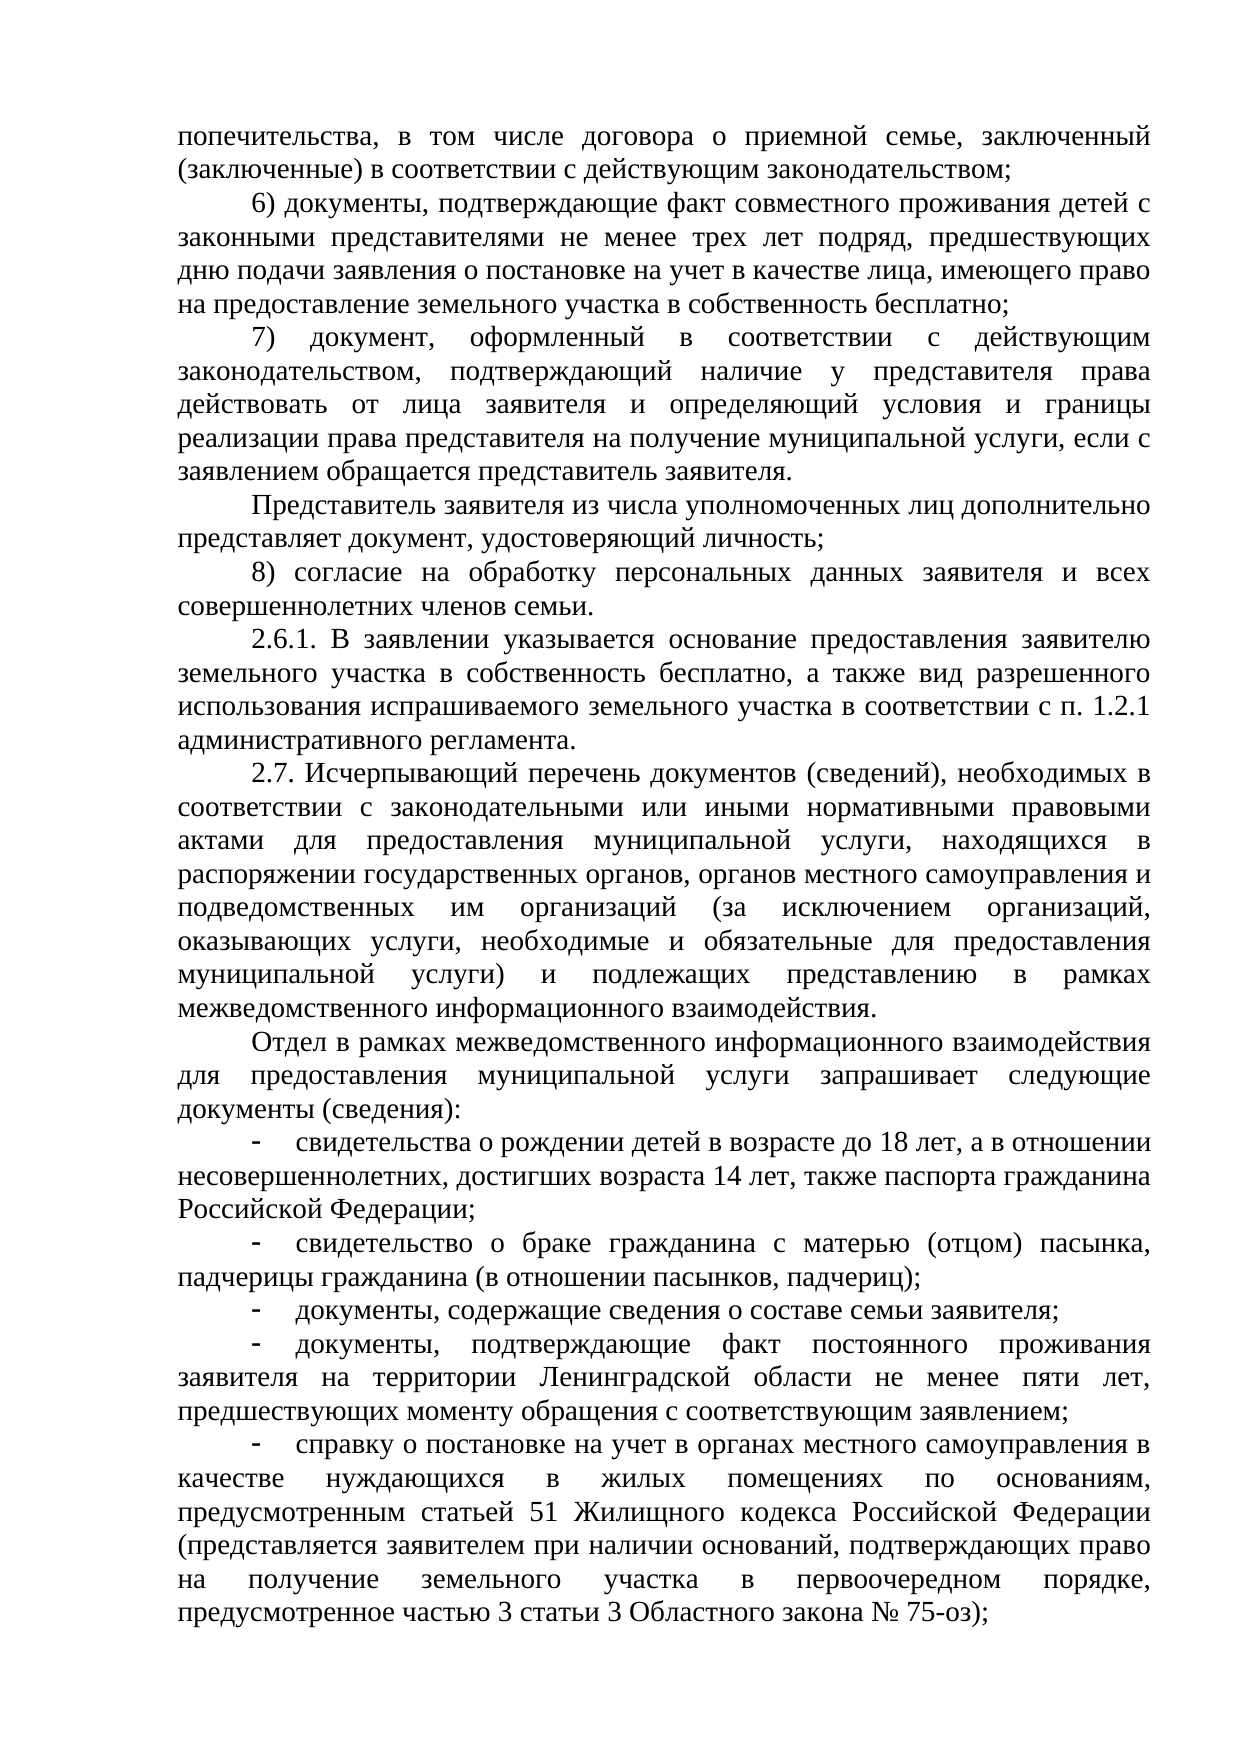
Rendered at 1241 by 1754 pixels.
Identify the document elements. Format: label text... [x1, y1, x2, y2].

text Отдел в рамках межведомственного информационного взаимодействия для предоставления муниципальной услуги запрашивает следующие документы (сведения): [177, 1024, 1152, 1124]
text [177, 118, 1152, 185]
text 8) согласие на обработку персональных данных заявителя и всех совершеннолетних членов семьи. [177, 554, 1152, 621]
text 2.6.1. В заявлении указывается основание предоставления заявителю земельного участка в собственность бесплатно, а также вид разрешенного использования испрашиваемого земельного участка в соответствии с п. 1.2.1 административного регламента. [177, 621, 1152, 755]
text 7) документ, оформленный в соответствии с действующим законодательством, подтверждающий наличие у представителя права действовать от лица заявителя и определяющий условия и границы реализации права представителя на получение муниципальной услуги, если с заявлением обращается представитель заявителя. [177, 319, 1152, 487]
list свидетельства о рождении детей в возрасте до 18 лет, а в отношении несовершеннолетних, достигших возраста 14 лет, также паспорта гражданина Российской Федерации; [177, 1124, 1152, 1225]
list документы, подтверждающие факт постоянного проживания заявителя на территории Ленинградской области не менее пяти лет, предшествующих моменту обращения с соответствующим заявлением; [177, 1326, 1152, 1427]
list документы, содержащие сведения о составе семьи заявителя; [177, 1292, 1152, 1326]
text 2.7. Исчерпывающий перечень документов (сведений), необходимых в соответствии с законодательными или иными нормативными правовыми актами для предоставления муниципальной услуги, находящихся в распоряжении государственных органов, органов местного самоуправления и подведомственных им организаций (за исключением организаций, оказывающих услуги, необходимые и обязательные для предоставления муниципальной услуги) и подлежащих представлению в рамках межведомственного информационного взаимодействия. [177, 755, 1152, 1024]
list свидетельство о браке гражданина с матерью (отцом) пасынка, падчерицы гражданина (в отношении пасынков, падчериц); [177, 1225, 1152, 1292]
text 6) документы, подтверждающие факт совместного проживания детей с законными представителями не менее трех лет подряд, предшествующих дню подачи заявления о постановке на учет в качестве лица, имеющего право на предоставление земельного участка в собственность бесплатно; [177, 185, 1152, 319]
text Представитель заявителя из числа уполномоченных лиц дополнительно представляет документ, удостоверяющий личность; [177, 487, 1152, 554]
list справку о постановке на учет в органах местного самоуправления в качестве нуждающихся в жилых помещениях по основаниям, предусмотренным статьей 51 Жилищного кодекса Российской Федерации (представляется заявителем при наличии оснований, подтверждающих право на получение земельного участка в первоочередном порядке, предусмотренное частью 3 статьи 3 Областного закона № 75-оз); [177, 1427, 1152, 1628]
